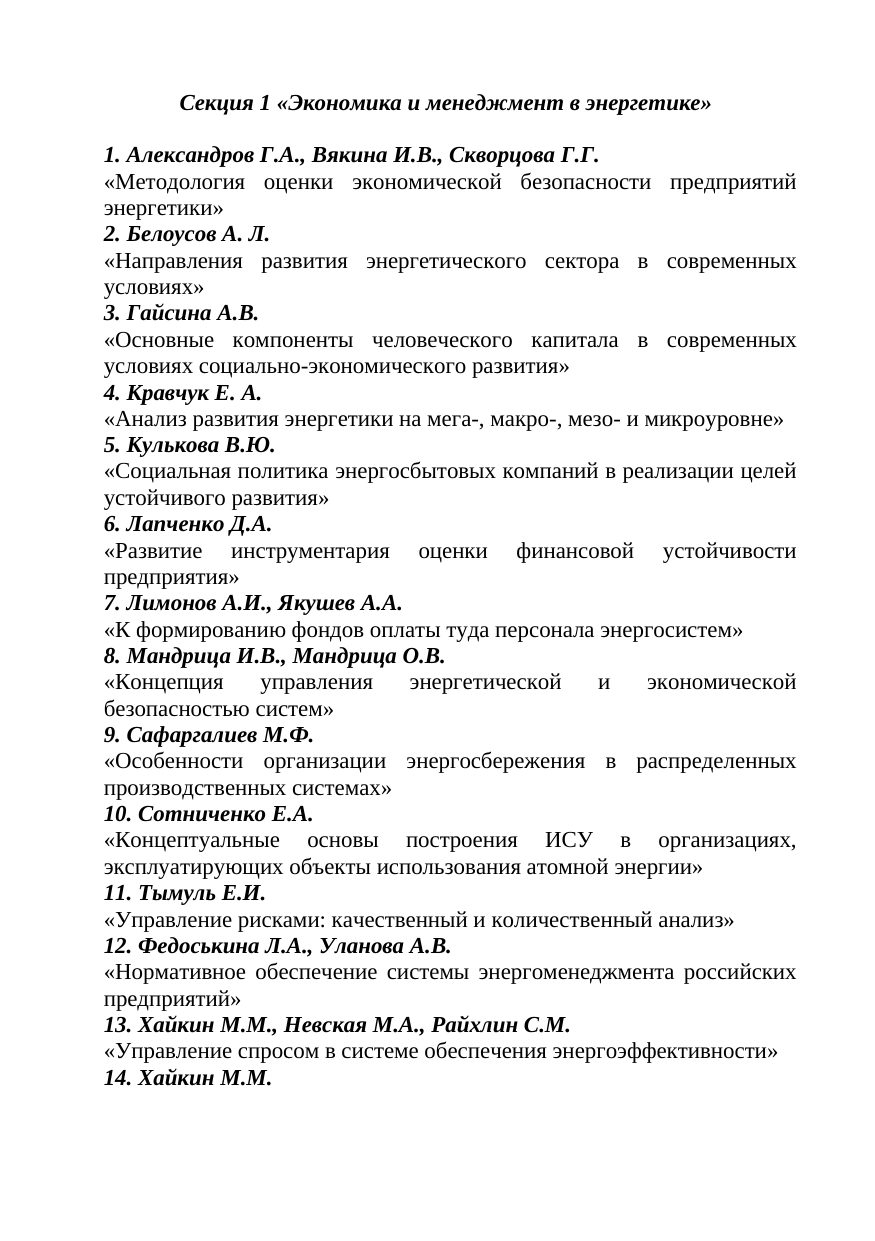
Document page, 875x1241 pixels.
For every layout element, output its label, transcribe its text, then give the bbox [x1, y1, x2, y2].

text 6. Лапченко Д.А. [103, 510, 797, 537]
text 9. Сафаргалиев М.Ф. [103, 721, 797, 747]
text 12. Федоськина Л.А., Уланова А.В. [103, 932, 797, 958]
text 5. Кулькова В.Ю. [103, 431, 797, 458]
text 7. Лимонов А.И., Якушев А.А. [103, 589, 797, 616]
text «К формированию фондов оплаты туда персонала энергосистем» [103, 616, 797, 642]
text «Методология оценки экономической безопасности предприятий энергетики» [103, 168, 797, 220]
text 4. Кравчук Е. А. [103, 378, 797, 405]
text 2. Белоусов А. Л. [103, 220, 797, 247]
text Секция 1 «Экономика и менеджмент в энергетике» [103, 89, 788, 115]
text 8. Мандрица И.В., Мандрица О.В. [103, 642, 797, 668]
text «Управление рисками: качественный и количественный анализ» [103, 906, 797, 932]
text 10. Сотниченко Е.А. [103, 800, 797, 827]
text «Основные компоненты человеческого капитала в современных условиях социально-экономического развития» [103, 326, 797, 378]
text 13. Хайкин М.М., Невская М.А., Райхлин С.М. [103, 1011, 797, 1037]
text «Социальная политика энергосбытовых компаний в реализации целей устойчивого развития» [103, 458, 797, 510]
text «Управление спросом в системе обеспечения энергоэффективности» [103, 1037, 797, 1064]
text «Особенности организации энергосбережения в распределенных производственных системах» [103, 747, 797, 800]
text «Концептуальные основы построения ИСУ в организациях, эксплуатирующих объекты использования атомной энергии» [103, 827, 797, 879]
text «Нормативное обеспечение системы энергоменеджмента российских предприятий» [103, 958, 797, 1011]
text 14. Хайкин М.М. [103, 1064, 797, 1090]
text «Концепция управления энергетической и экономической безопасностью систем» [103, 668, 797, 721]
text 11. Тымуль Е.И. [103, 879, 797, 906]
text «Направления развития энергетического сектора в современных условиях» [103, 247, 797, 299]
text 3. Гайсина А.В. [103, 299, 797, 326]
text «Развитие инструментария оценки финансовой устойчивости предприятия» [103, 537, 797, 589]
text «Анализ развития энергетики на мега-, макро-, мезо- и микроуровне» [103, 405, 797, 431]
list 1. Александров Г.А., Вякина И.В., Скворцова Г.Г. [103, 141, 797, 168]
